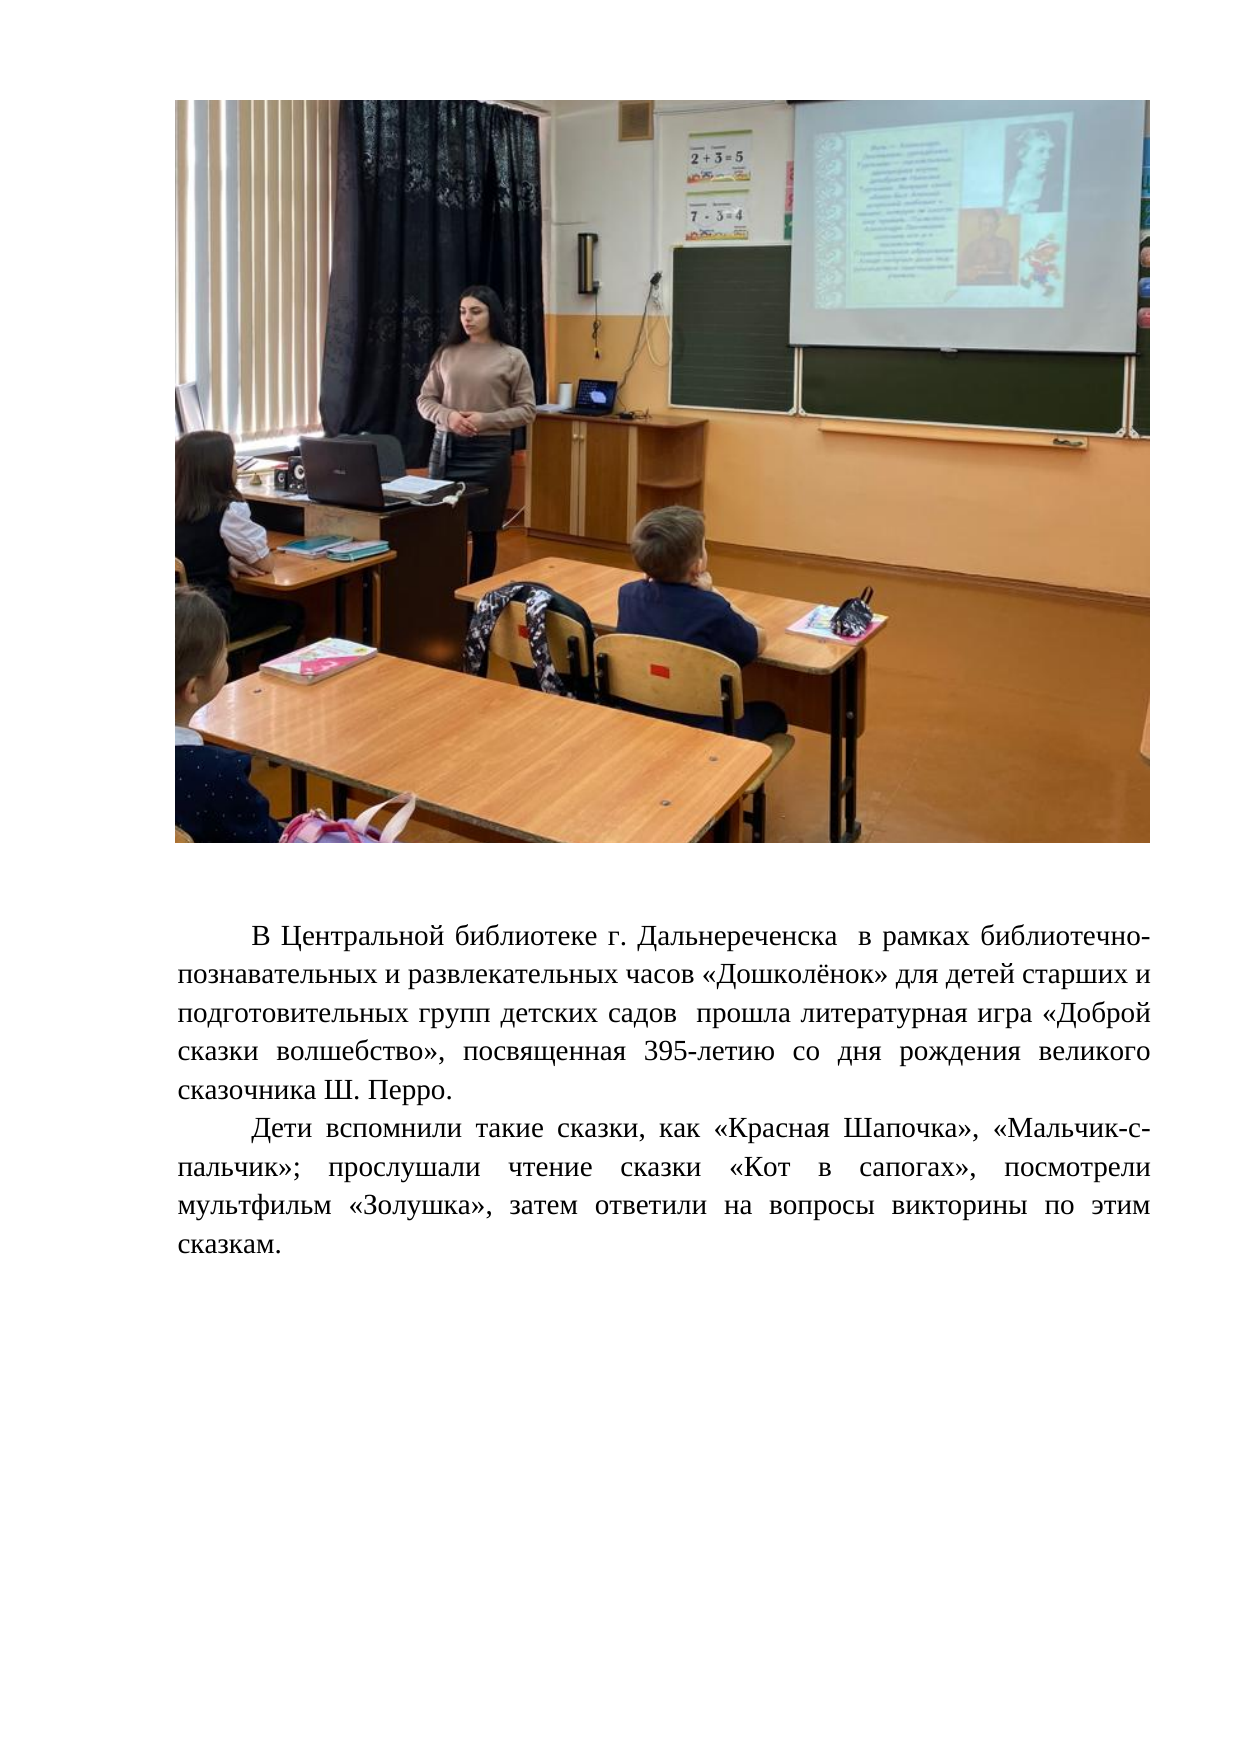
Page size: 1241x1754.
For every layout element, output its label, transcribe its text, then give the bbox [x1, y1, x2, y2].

text Дети вспомнили такие сказки, как «Красная Шапочка», «Мальчик-с-пальчик»; прослушали чтение сказки «Кот в сапогах», посмотрели мультфильм «Золушка», затем ответили на вопросы викторины по этим сказкам. [177, 1110, 1152, 1259]
text В Центральной библиотеке г. Дальнереченска в рамках библиотечно- познавательных и развлекательных часов «Дошколёнок» для детей старших и подготовительных групп детских садов прошла литературная игра «Доброй сказки волшебство», посвященная 395-летию со дня рождения великого сказочника Ш. Перро. [177, 918, 1152, 1105]
picture [175, 100, 1150, 843]
